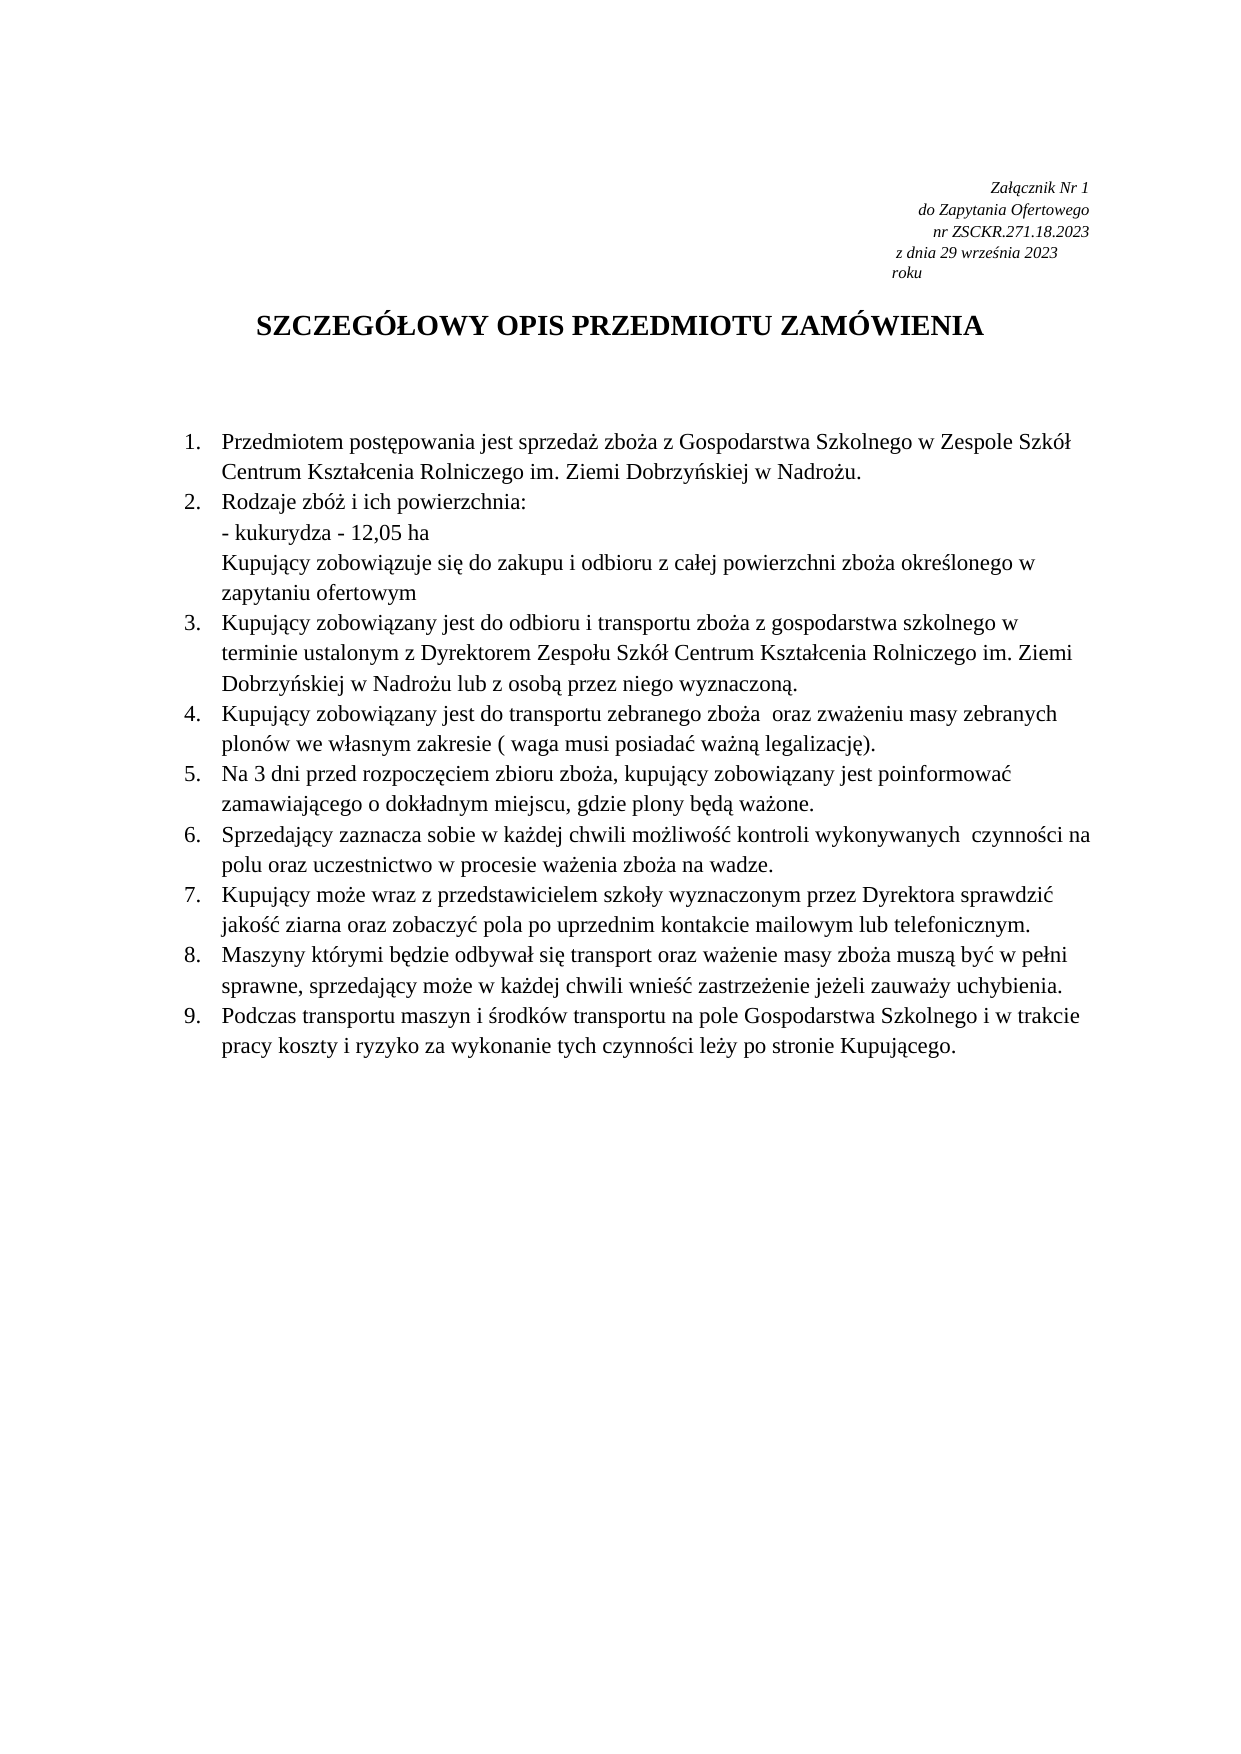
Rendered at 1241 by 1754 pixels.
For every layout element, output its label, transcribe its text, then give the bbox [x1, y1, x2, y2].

text SZCZEGÓŁOWY OPIS PRZEDMIOTU ZAMÓWIENIA [148, 308, 1093, 342]
text do Zapytania Ofertowego [148, 200, 1089, 219]
text z dnia 29 września 2023 roku [892, 244, 1093, 282]
text nr ZSCKR.271.18.2023 [148, 222, 1089, 241]
list Kupujący zobowiązany jest do odbioru i transportu zboża z gospodarstwa szkolnego w terminie ustalonym z Dyrektorem Zespołu Szkół Centrum Kształcenia Rolniczego im. Ziemi Dobrzyńskiej w Nadrożu lub z osobą przez niego wyznaczoną. [184, 609, 1093, 696]
list Podczas transportu maszyn i środków transportu na pole Gospodarstwa Szkolnego i w trakcie pracy koszty i ryzyko za wykonanie tych czynności leży po stronie Kupującego. [184, 1002, 1093, 1058]
list Rodzaje zbóż i ich powierzchnia: [184, 488, 1093, 515]
text Załącznik Nr 1 [148, 178, 1089, 197]
list Przedmiotem postępowania jest sprzedaż zboża z Gospodarstwa Szkolnego w Zespole Szkół Centrum Kształcenia Rolniczego im. Ziemi Dobrzyńskiej w Nadrożu. [184, 428, 1093, 484]
list Maszyny którymi będzie odbywał się transport oraz ważenie masy zboża muszą być w pełni sprawne, sprzedający może w każdej chwili wnieść zastrzeżenie jeżeli zauważy uchybienia. [184, 941, 1093, 998]
list - kukurydza - 12,05 ha [221, 518, 1093, 545]
list Sprzedający zaznacza sobie w każdej chwili możliwość kontroli wykonywanych czynności na polu oraz uczestnictwo w procesie ważenia zboża na wadze. [184, 821, 1093, 877]
list Kupujący zobowiązuje się do zakupu i odbioru z całej powierzchni zboża określonego w zapytaniu ofertowym [221, 549, 1093, 605]
list Kupujący może wraz z przedstawicielem szkoły wyznaczonym przez Dyrektora sprawdzić jakość ziarna oraz zobaczyć pola po uprzednim kontakcie mailowym lub telefonicznym. [184, 881, 1093, 938]
list Na 3 dni przed rozpoczęciem zbioru zboża, kupujący zobowiązany jest poinformować zamawiającego o dokładnym miejscu, gdzie plony będą ważone. [184, 760, 1093, 817]
list Kupujący zobowiązany jest do transportu zebranego zboża oraz zważeniu masy zebranych plonów we własnym zakresie ( waga musi posiadać ważną legalizację). [184, 700, 1093, 756]
